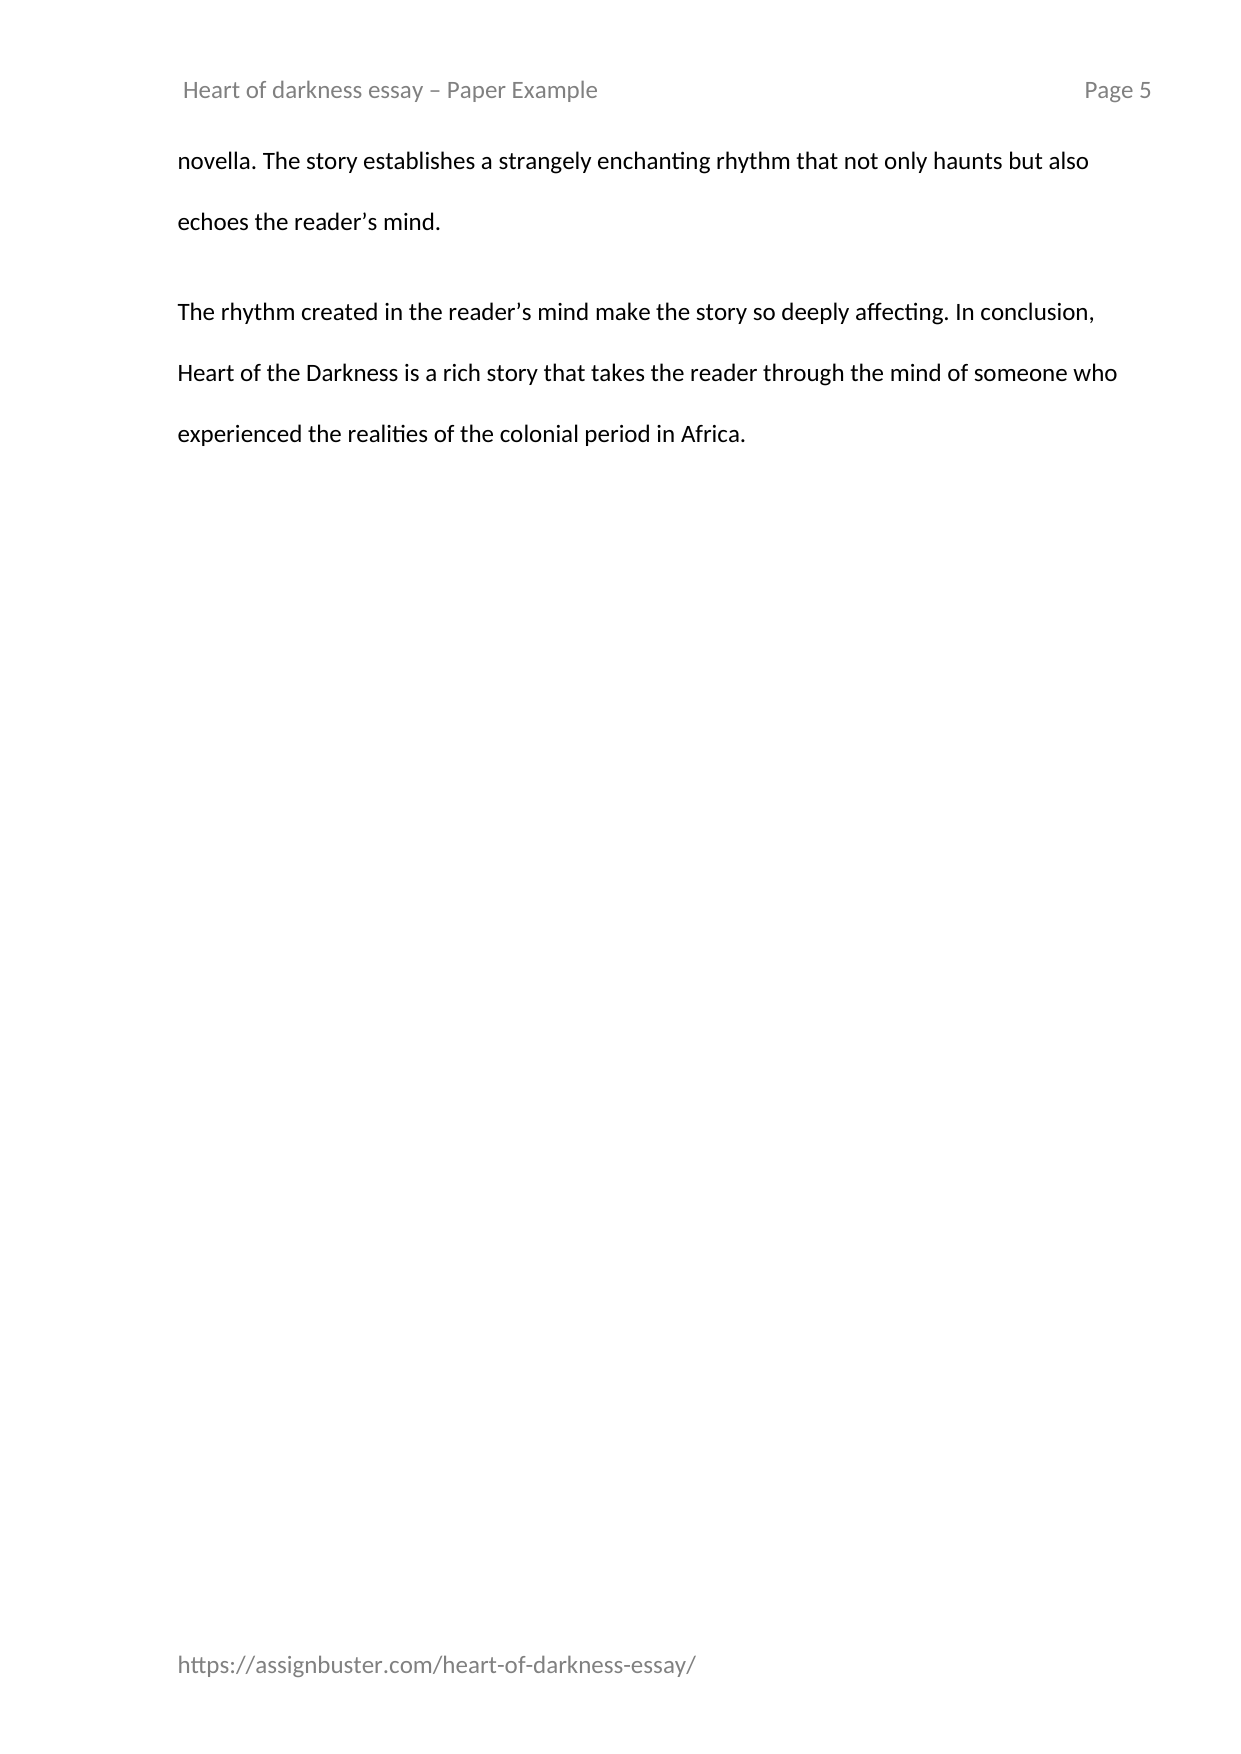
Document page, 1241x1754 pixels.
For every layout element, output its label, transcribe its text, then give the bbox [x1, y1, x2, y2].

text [177, 145, 1152, 237]
text The rhythm created in the reader’s mind make the story so deeply affecting. In conclusion, Heart of the Darkness is a rich story that takes the reader through the mind of someone who experienced the realities of the colonial period in Africa. [177, 297, 1152, 449]
